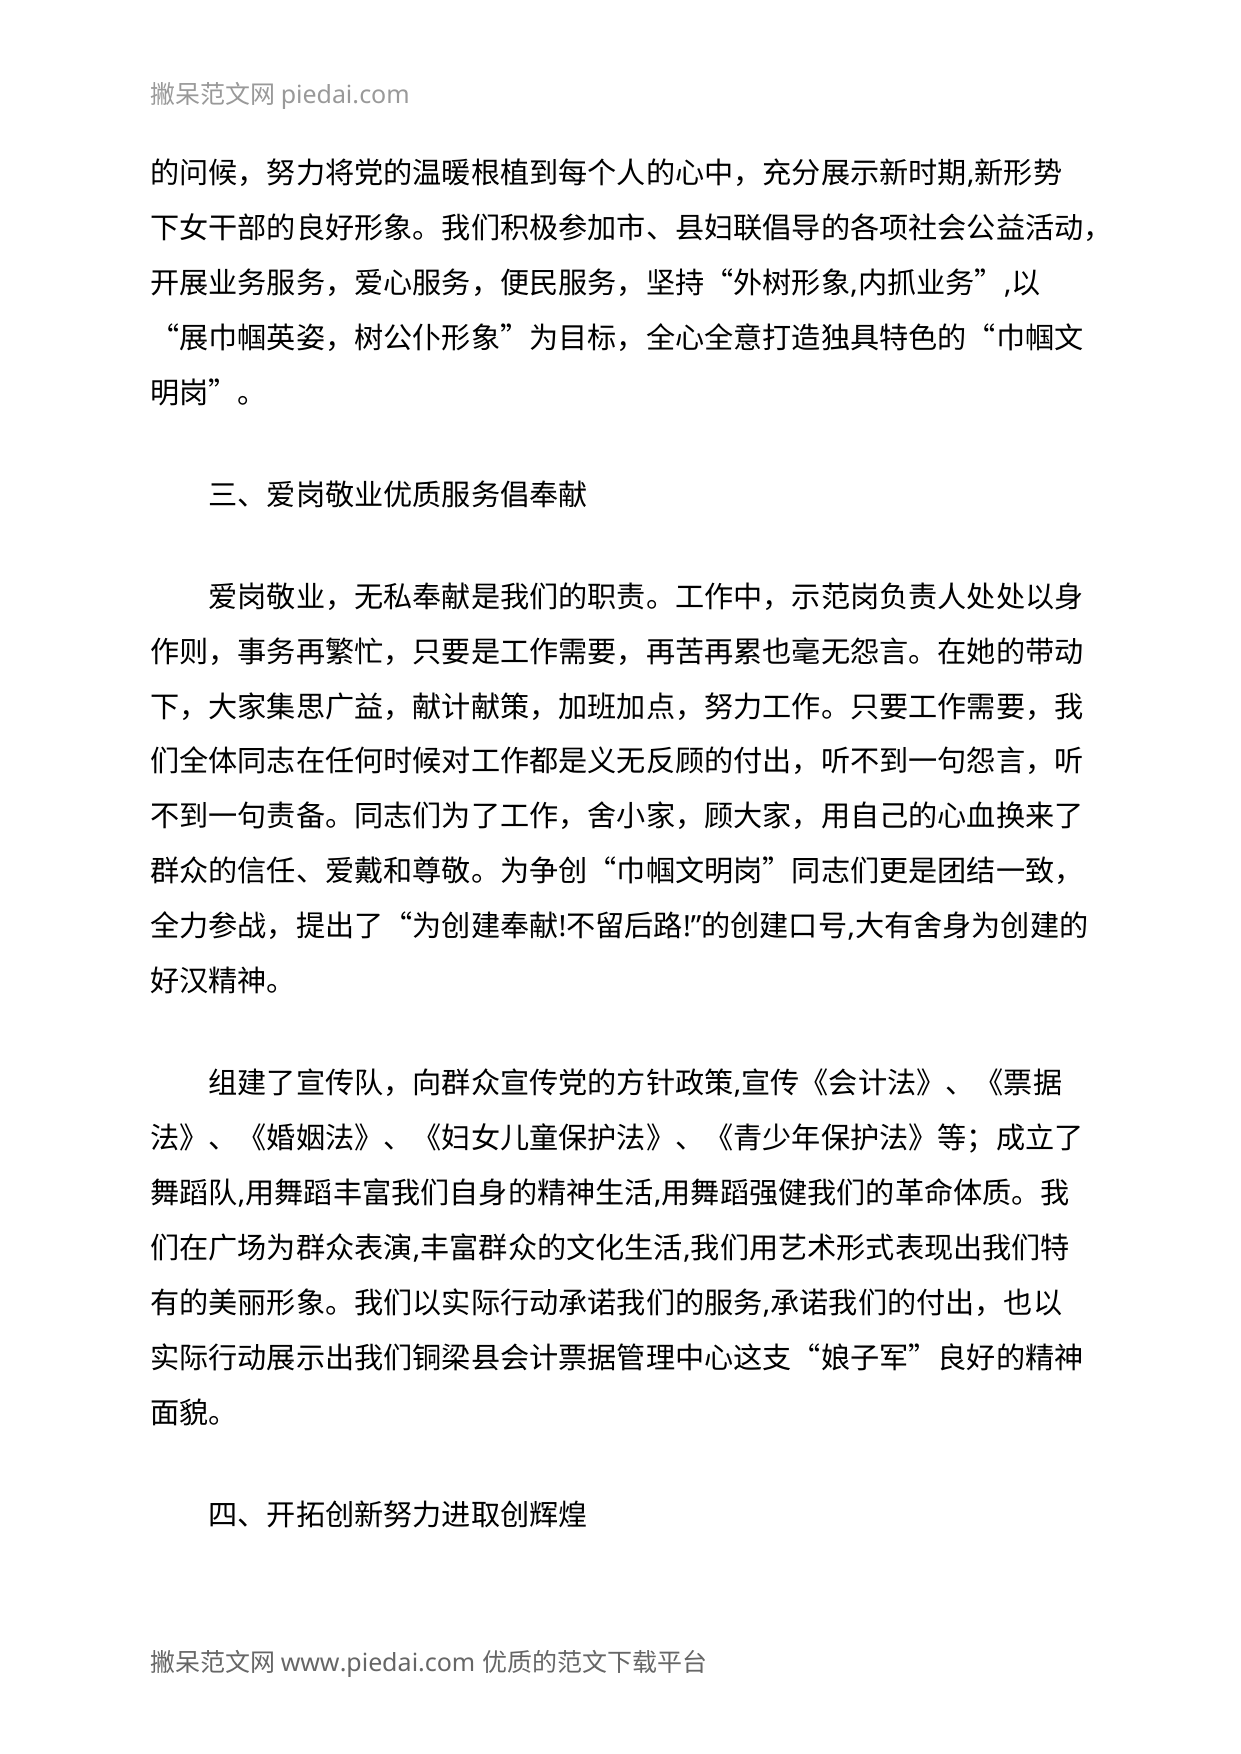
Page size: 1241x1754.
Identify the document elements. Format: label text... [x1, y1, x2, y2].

text 三、爱岗敬业优质服务倡奉献 [150, 472, 1090, 514]
text 组建了宣传队，向群众宣传党的方针政策,宣传《会计法》、《票据法》、《婚姻法》、《妇女儿童保护法》、《青少年保护法》等；成立了舞蹈队,用舞蹈丰富我们自身的精神生活,用舞蹈强健我们的革命体质。我们在广场为群众表演,丰富群众的文化生活,我们用艺术形式表现出我们特有的美丽形象。我们以实际行动承诺我们的服务,承诺我们的付出，也以实际行动展示出我们铜梁县会计票据管理中心这支“娘子军”良好的精神面貌。 [150, 1059, 1090, 1432]
text 四、开拓创新努力进取创辉煌 [150, 1491, 1090, 1533]
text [150, 150, 1090, 412]
text 爱岗敬业，无私奉献是我们的职责。工作中，示范岗负责人处处以身作则，事务再繁忙，只要是工作需要，再苦再累也毫无怨言。在她的带动下，大家集思广益，献计献策，加班加点，努力工作。只要工作需要，我们全体同志在任何时候对工作都是义无反顾的付出，听不到一句怨言，听不到一句责备。同志们为了工作，舍小家，顾大家，用自己的心血换来了群众的信任、爱戴和尊敬。为争创“巾帼文明岗”同志们更是团结一致，全力参战，提出了“为创建奉献!不留后路!”的创建口号,大有舍身为创建的好汉精神。 [150, 573, 1090, 1000]
